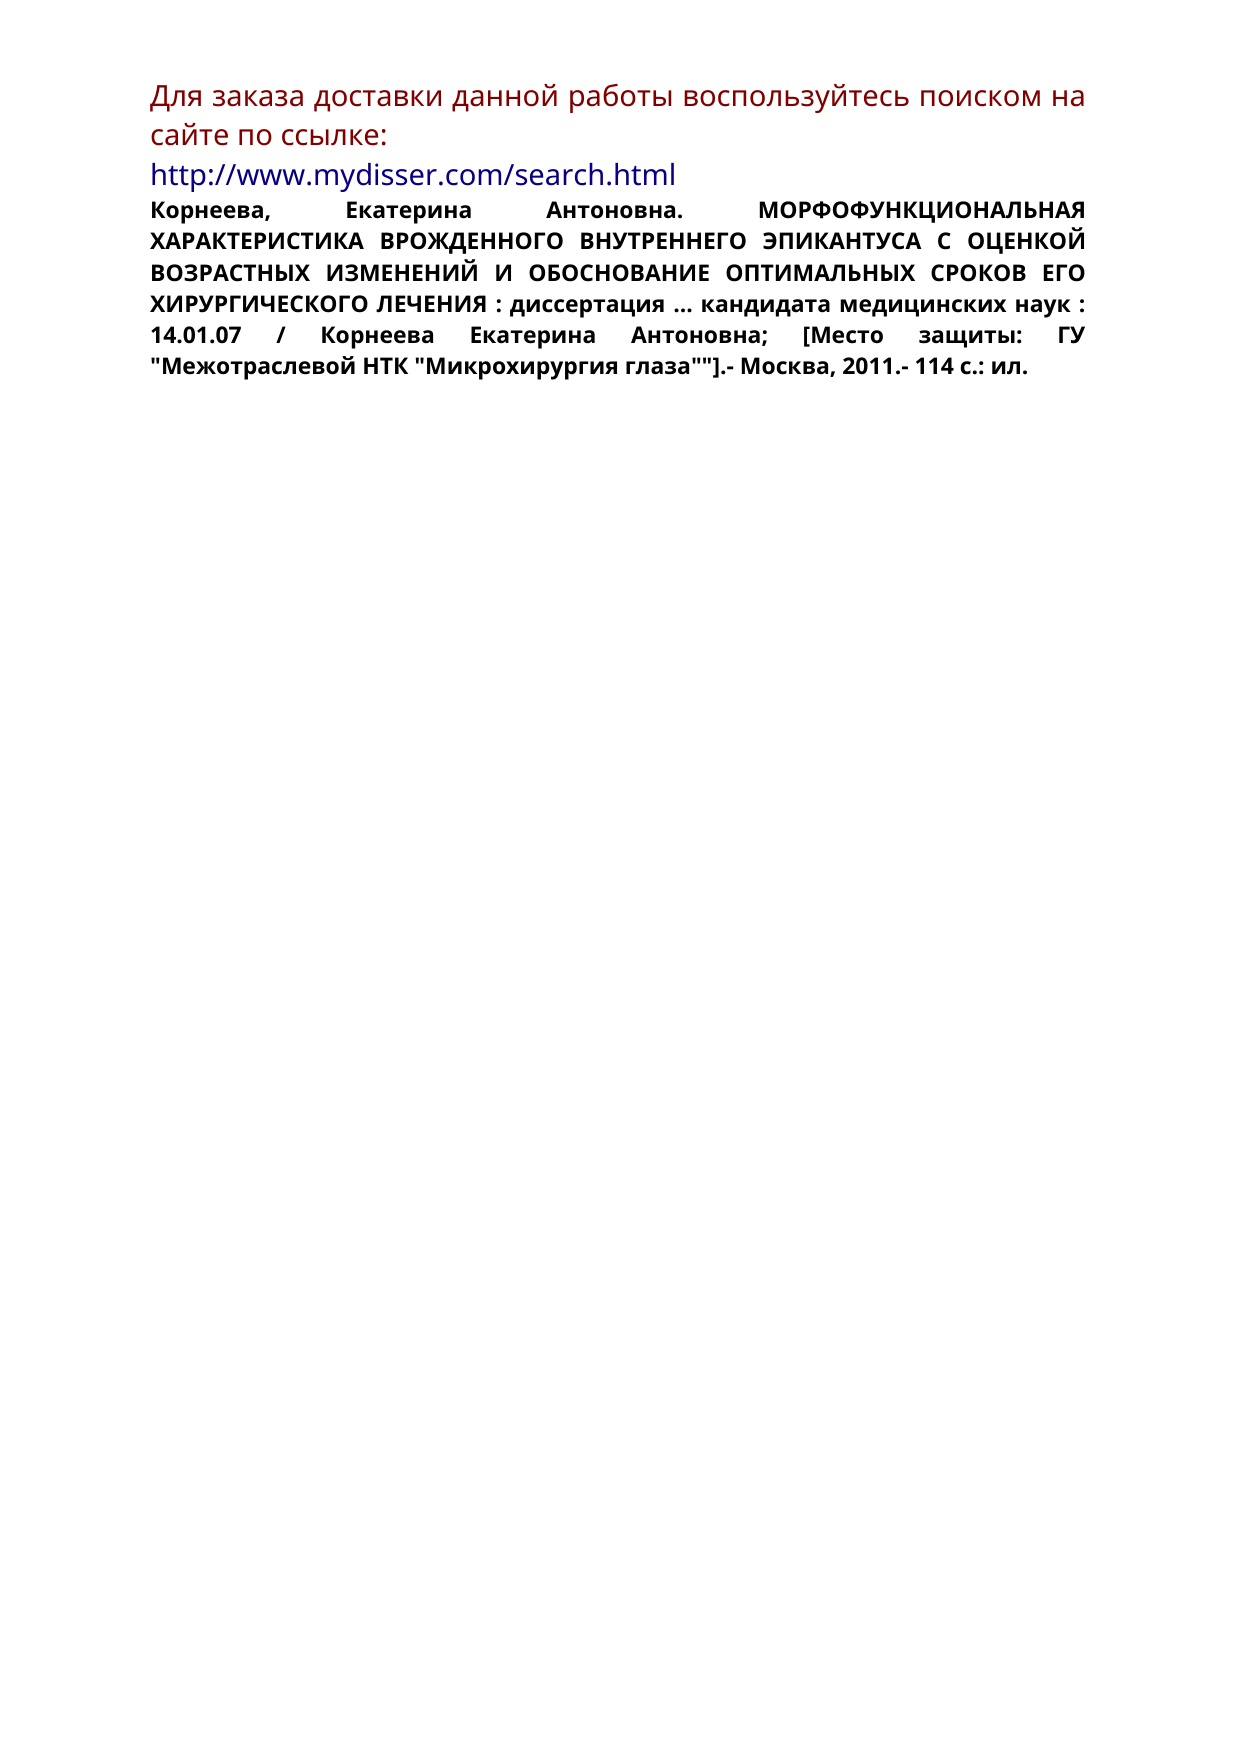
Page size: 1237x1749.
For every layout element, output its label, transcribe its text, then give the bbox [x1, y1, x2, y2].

text Корнеева, Екатерина Антоновна. МОРФОФУНКЦИОНАЛЬНАЯ ХАРАКТЕРИСТИКА ВРОЖДЕННОГО ВНУТРЕННЕГО ЭПИКАНТУСА С ОЦЕНКОЙ ВОЗРАСТНЫХ ИЗМЕНЕНИЙ И ОБОСНОВАНИЕ ОПТИМАЛЬНЫХ СРОКОВ ЕГО ХИРУРГИЧЕСКОГО ЛЕЧЕНИЯ : диссертация ... кандидата медицинских наук : 14.01.07 / Корнеева Екатерина Антоновна; [Место защиты: ГУ "Межотраслевой НТК "Микрохирургия глаза""].- Москва, 2011.- 114 с.: ил. [150, 194, 1086, 382]
